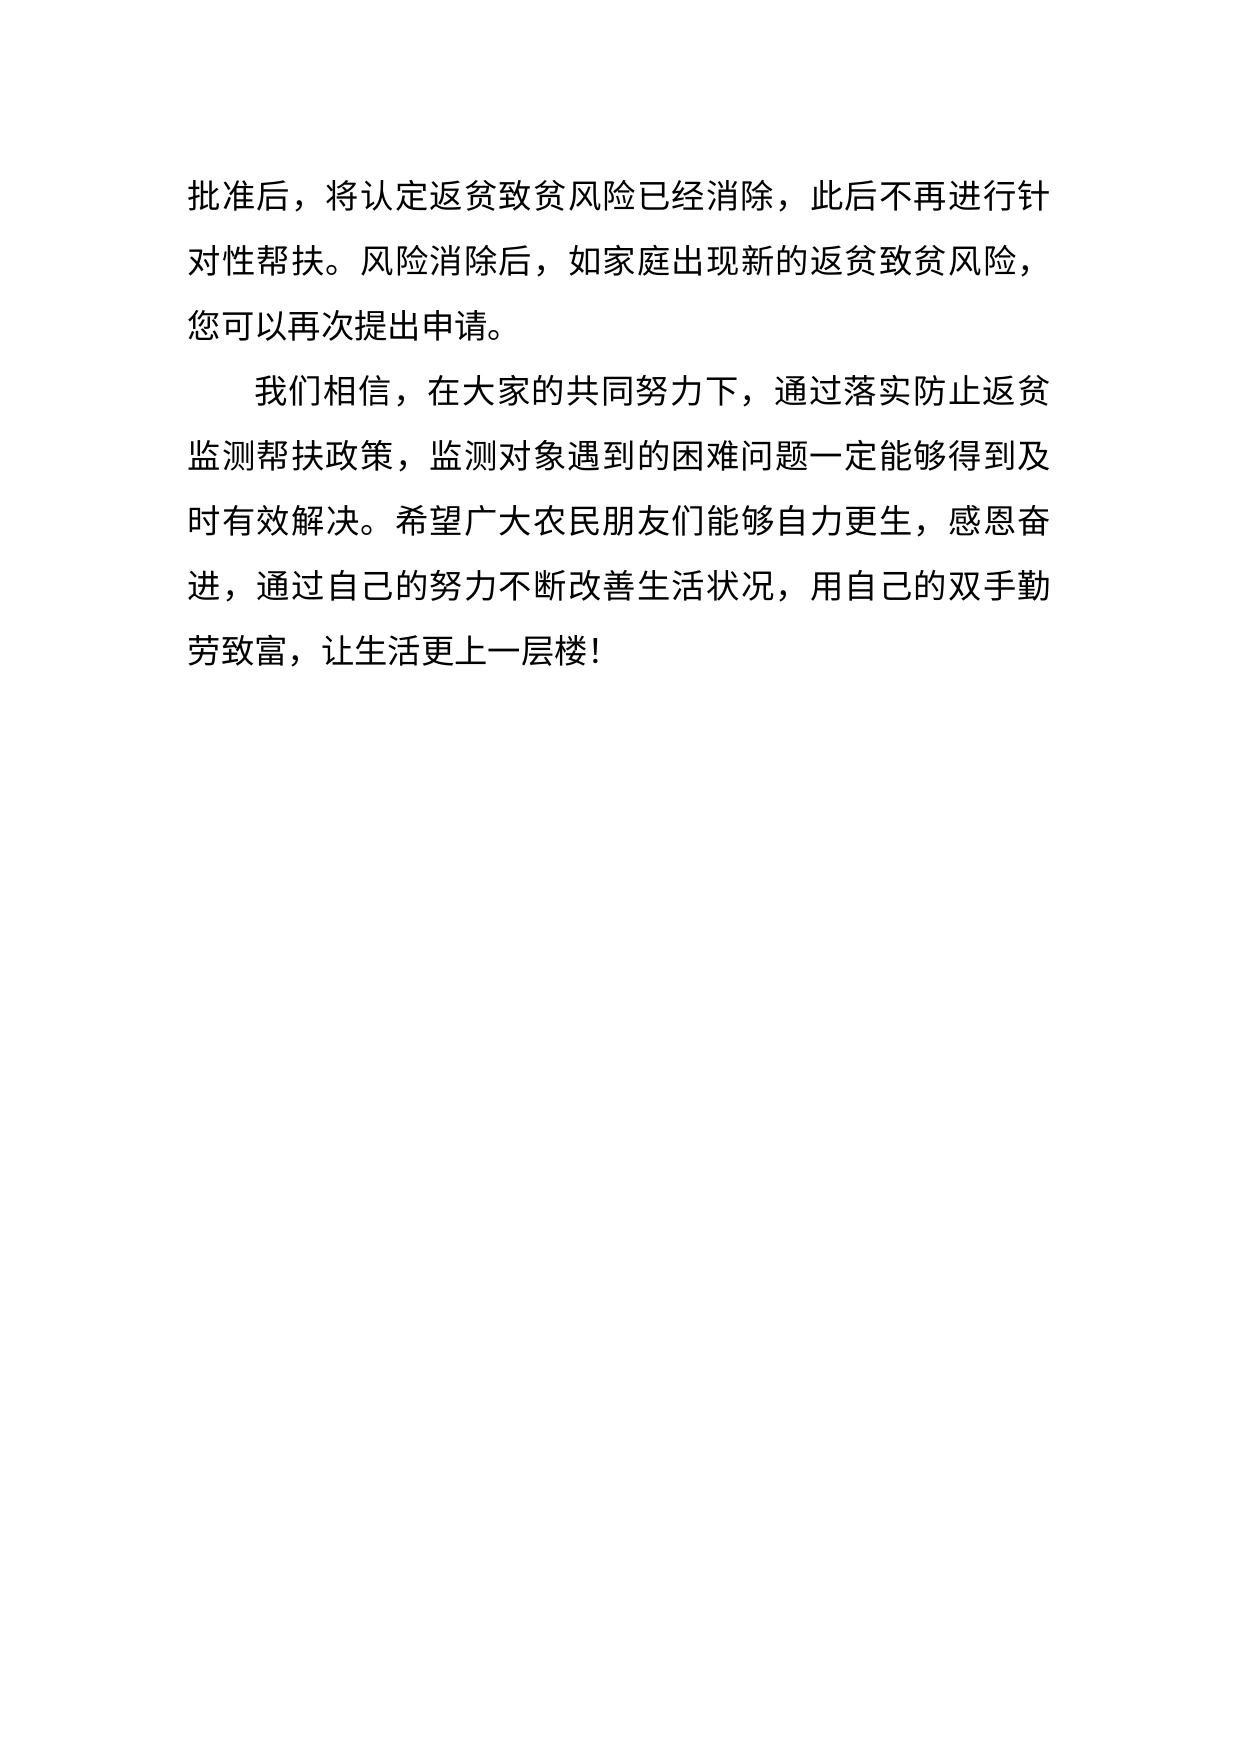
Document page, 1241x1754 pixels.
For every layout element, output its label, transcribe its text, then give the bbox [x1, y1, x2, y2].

text 我们相信，在大家的共同努力下，通过落实防止返贫监测帮扶政策，监测对象遇到的困难问题一定能够得到及时有效解决。希望广大农民朋友们能够自力更生，感恩奋进，通过自己的努力不断改善生活状况，用自己的双手勤劳致富，让生活更上一层楼！ [187, 357, 1053, 682]
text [187, 162, 1053, 357]
